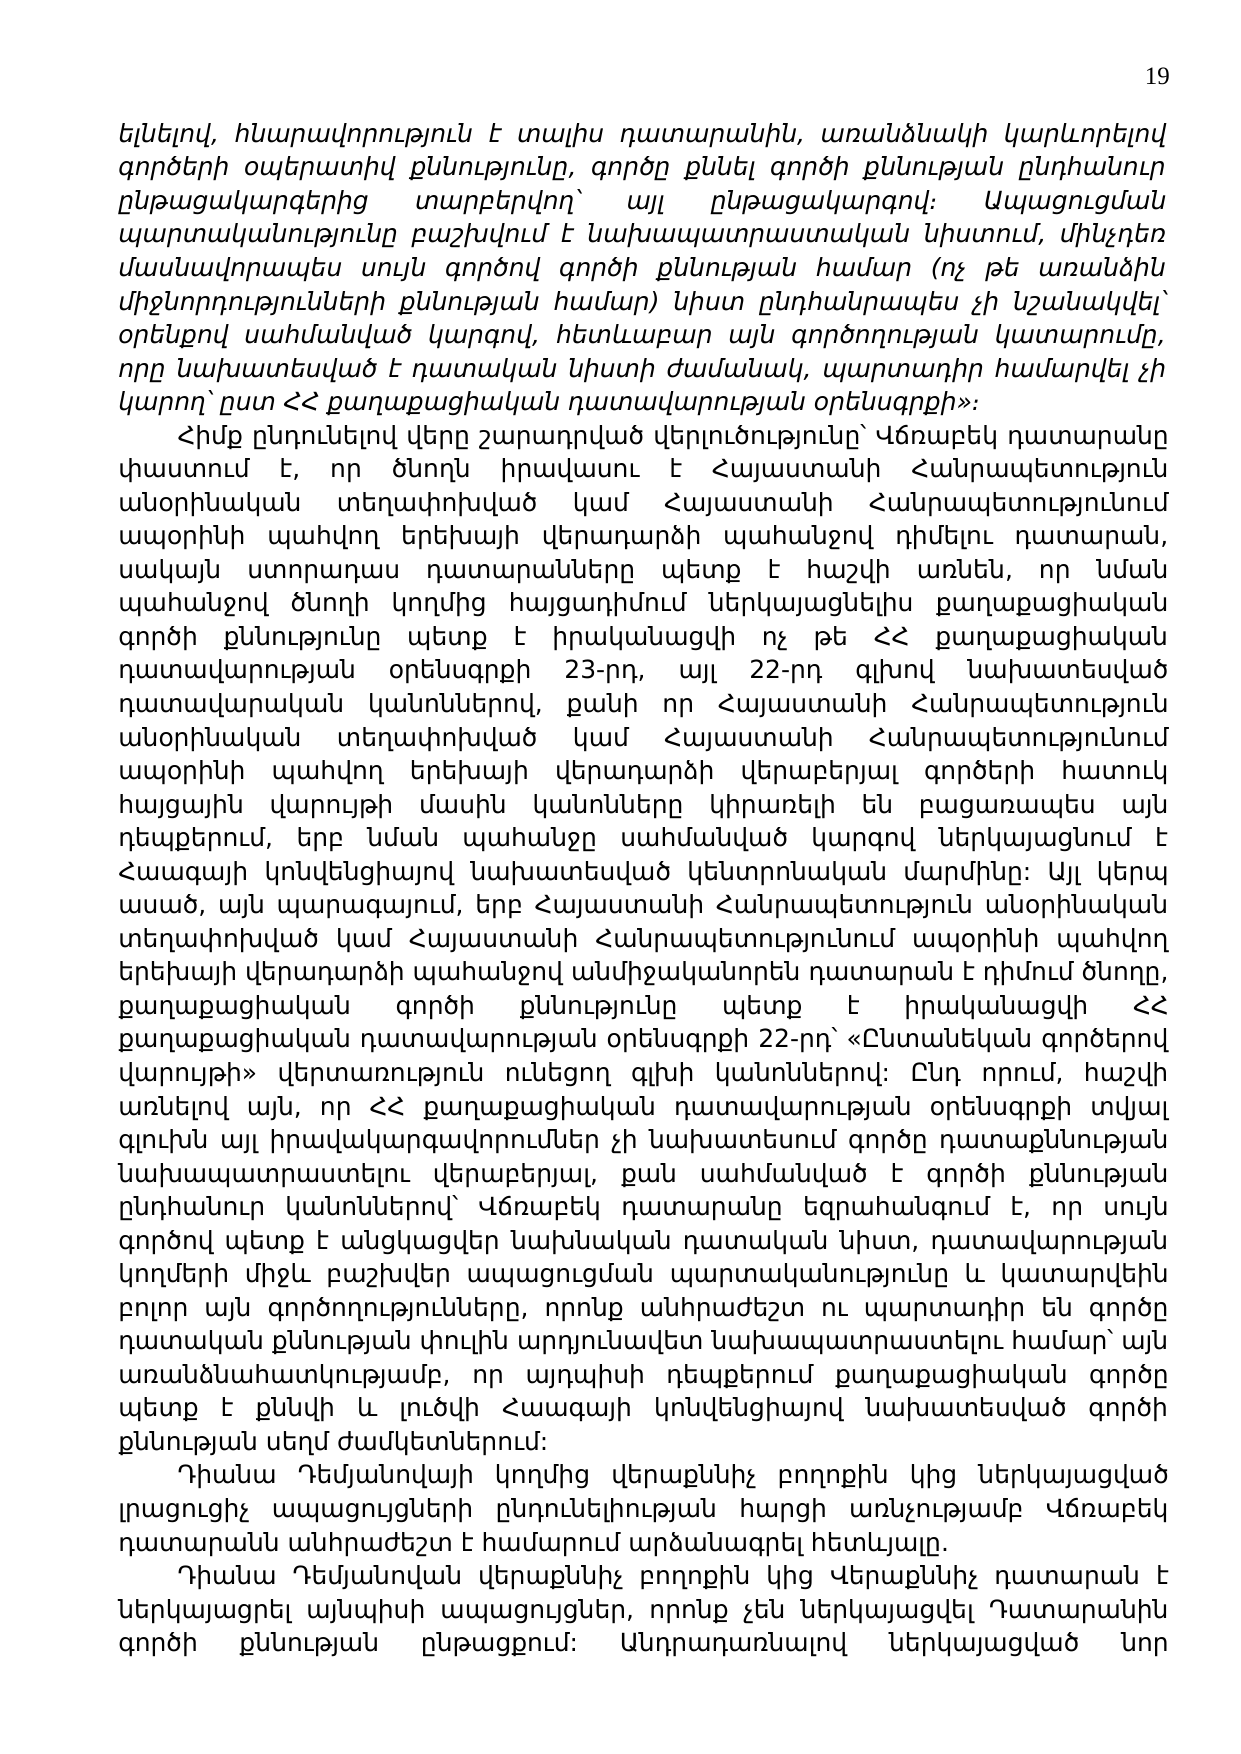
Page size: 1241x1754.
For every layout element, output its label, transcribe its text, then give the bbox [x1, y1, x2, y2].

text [118, 119, 1169, 416]
text Դիանա Դեմյանովայի կողմից վերաքննիչ բողոքին կից ներկայացված լրացուցիչ ապացույցների ընդունելիության հարցի առնչությամբ Վճռաբեկ դատարանն անհրաժեշտ է համարում արձանագրել հետևյալը. [118, 1461, 1169, 1494]
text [118, 1561, 1169, 1595]
text Դիանա Դեմյանովայի կողմից վերաքննիչ բողոքին կից ներկայացված լրացուցիչ ապացույցների ընդունելիության հարցի առնչությամբ Վճռաբեկ դատարանն անհրաժեշտ է համարում արձանագրել հետևյալը. [118, 1523, 1169, 1557]
text Հիմք ընդունելով վերը շարադրված վերլուծությունը՝ Վճռաբեկ դատարանը փաստում է, որ ծնողն իրավասու է Հայաստանի Հանրապետություն անօրինական տեղափոխված կամ Հայաստանի Հանրապետությունում ապօրինի պահվող երեխայի վերադարձի պահանջով դիմելու դատարան, սակայն ստորադաս դատարանները պետք է հաշվի առնեն, որ նման պահանջով ծնողի կողմից հայցադիմում ներկայացնելիս քաղաքացիական գործի քննությունը պետք է իրականացվի ոչ թե ՀՀ քաղաքացիական դատավարության օրենսգրքի 23-րդ, այլ 22-րդ գլխով նախատեսված դատավարական կանոններով, քանի որ Հայաստանի Հանրապետություն անօրինական տեղափոխված կամ Հայաստանի Հանրապետությունում ապօրինի պահվող երեխայի վերադարձի վերաբերյալ գործերի հատուկ հայցային վարույթի մասին կանոնները կիրառելի են բացառապես այն դեպքերում, երբ նման պահանջը սահմանված կարգով ներկայացնում է Հաագայի կոնվենցիայով նախատեսված կենտրոնական մարմինը: Այլ կերպ ասած, այն պարագայում, երբ Հայաստանի Հանրապետություն անօրինական տեղափոխված կամ Հայաստանի Հանրապետությունում ապօրինի պահվող երեխայի վերադարձի պահանջով անմիջականորեն դատարան է դիմում ծնողը, քաղաքացիական գործի քննությունը պետք է իրականացվի ՀՀ քաղաքացիական դատավարության օրենսգրքի 22-րդ՝ «Ընտանեկան գործերով վարույթի» վերտառություն ունեցող գլխի կանոններով: Ընդ որում, հաշվի առնելով այն, որ ՀՀ քաղաքացիական դատավարության օրենսգրքի տվյալ գլուխն այլ իրավակարգավորումներ չի նախատեսում գործը դատաքննության նախապատրաստելու վերաբերյալ, քան սահմանված է գործի քննության ընդհանուր կանոններով՝ Վճռաբեկ դատարանը եզրահանգում է, որ սույն գործով պետք է անցկացվեր նախնական դատական նիստ, դատավարության կողմերի միջև բաշխվեր ապացուցման պարտականությունը և կատարվեին բոլոր այն գործողությունները, որոնք անհրաժեշտ ու պարտադիր են գործը դատական քննության փուլին արդյունավետ նախապատրաստելու համար՝ այն առանձնահատկությամբ, որ այդպիսի դեպքերում քաղաքացիական գործը պետք է քննվի և լուծվի Հաագայի կոնվենցիայով նախատեսված գործի քննության սեղմ ժամկետներում: [118, 421, 1169, 1456]
